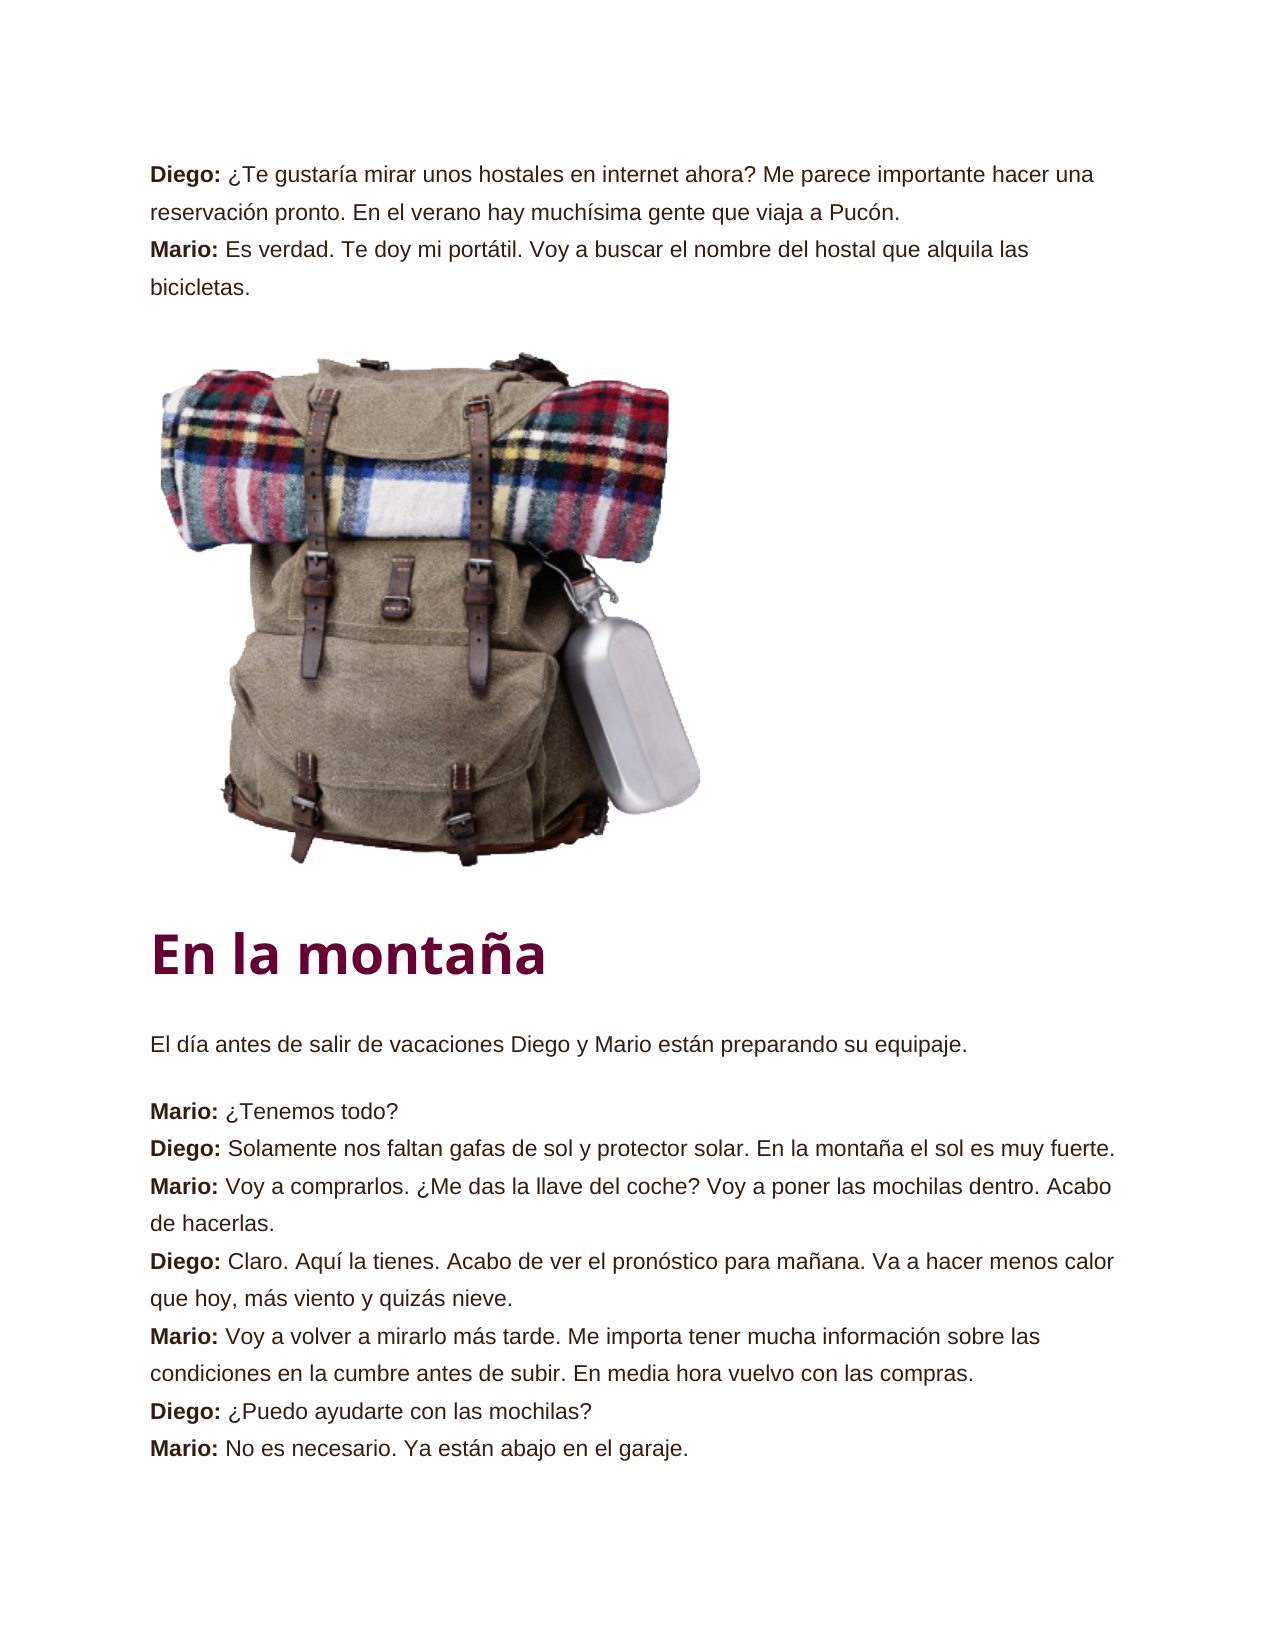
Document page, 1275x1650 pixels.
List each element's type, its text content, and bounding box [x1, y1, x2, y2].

text El día antes de salir de vacaciones Diego y Mario están preparando su equipaje. [150, 1020, 1125, 1058]
text Mario: ¿Tenemos todo? Diego: Solamente nos faltan gafas de sol y protector solar. En la montaña el sol es muy fuerte. Mario: Voy a comprarlos. ¿Me das la llave del coche? Voy a poner las mochilas dentro. Acabo de hacerlas. Diego: Claro. Aquí la tienes. Acabo de ver el pronóstico para mañana. Va a hacer menos calor que hoy, más viento y quizás nieve. Mario: Voy a volver a mirarlo más tarde. Me importa tener mucha información sobre las condiciones en la cumbre antes de subir. En media hora vuelvo con las compras. Diego: ¿Puedo ayudarte con las mochilas? Mario: No es necesario. Ya están abajo en el garaje. [150, 1087, 1125, 1462]
picture [150, 329, 713, 892]
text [150, 150, 1125, 300]
text En la montaña [150, 916, 1125, 991]
